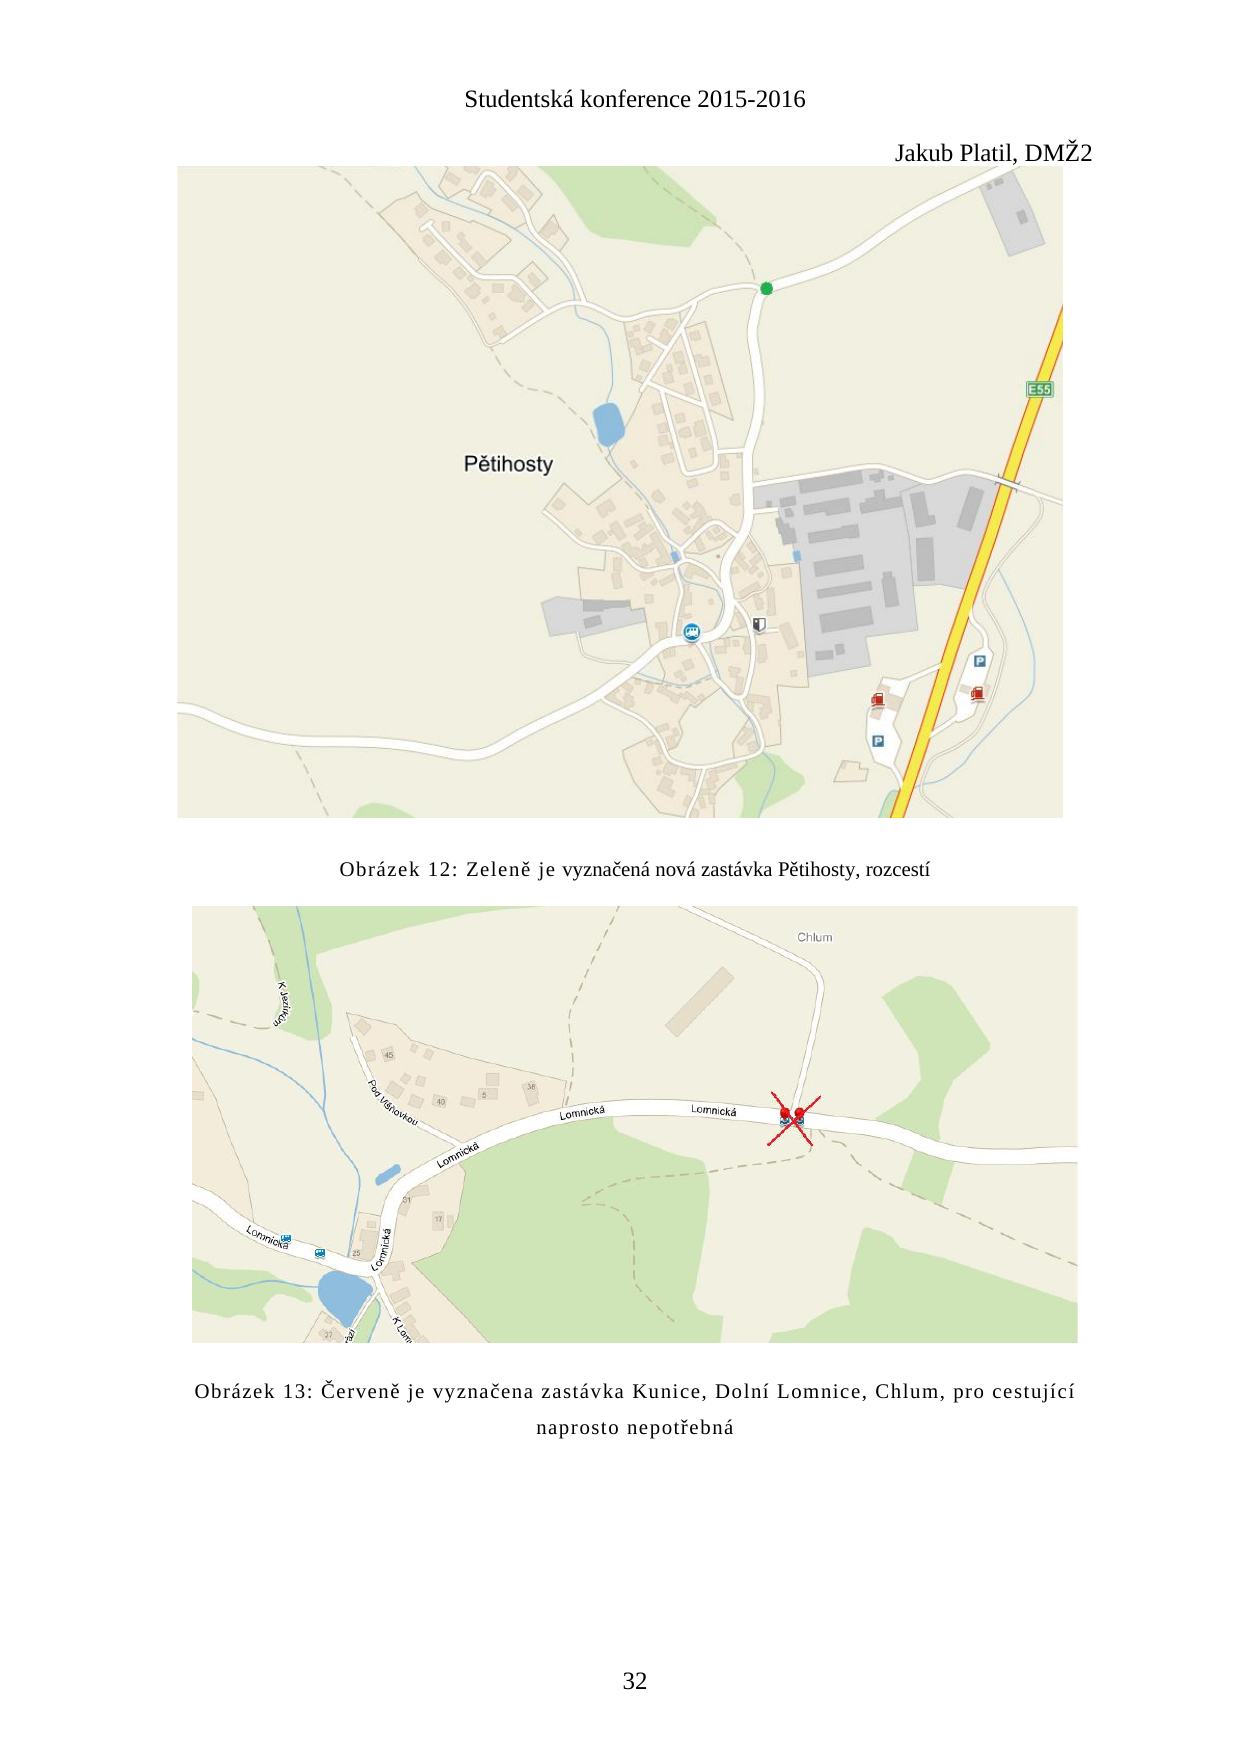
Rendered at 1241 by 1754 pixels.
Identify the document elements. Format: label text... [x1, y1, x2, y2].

picture [177, 166, 1063, 818]
text Obrázek 12: Zeleně je vyznačená nová zastávka Pětihosty, rozcestí [177, 857, 1093, 881]
picture [192, 906, 1078, 1343]
subtitle Obrázek 13: Červeně je vyznačena zastávka Kunice, Dolní Lomnice, Chlum, pro cestující naprosto nepotřebná [177, 1379, 1093, 1439]
